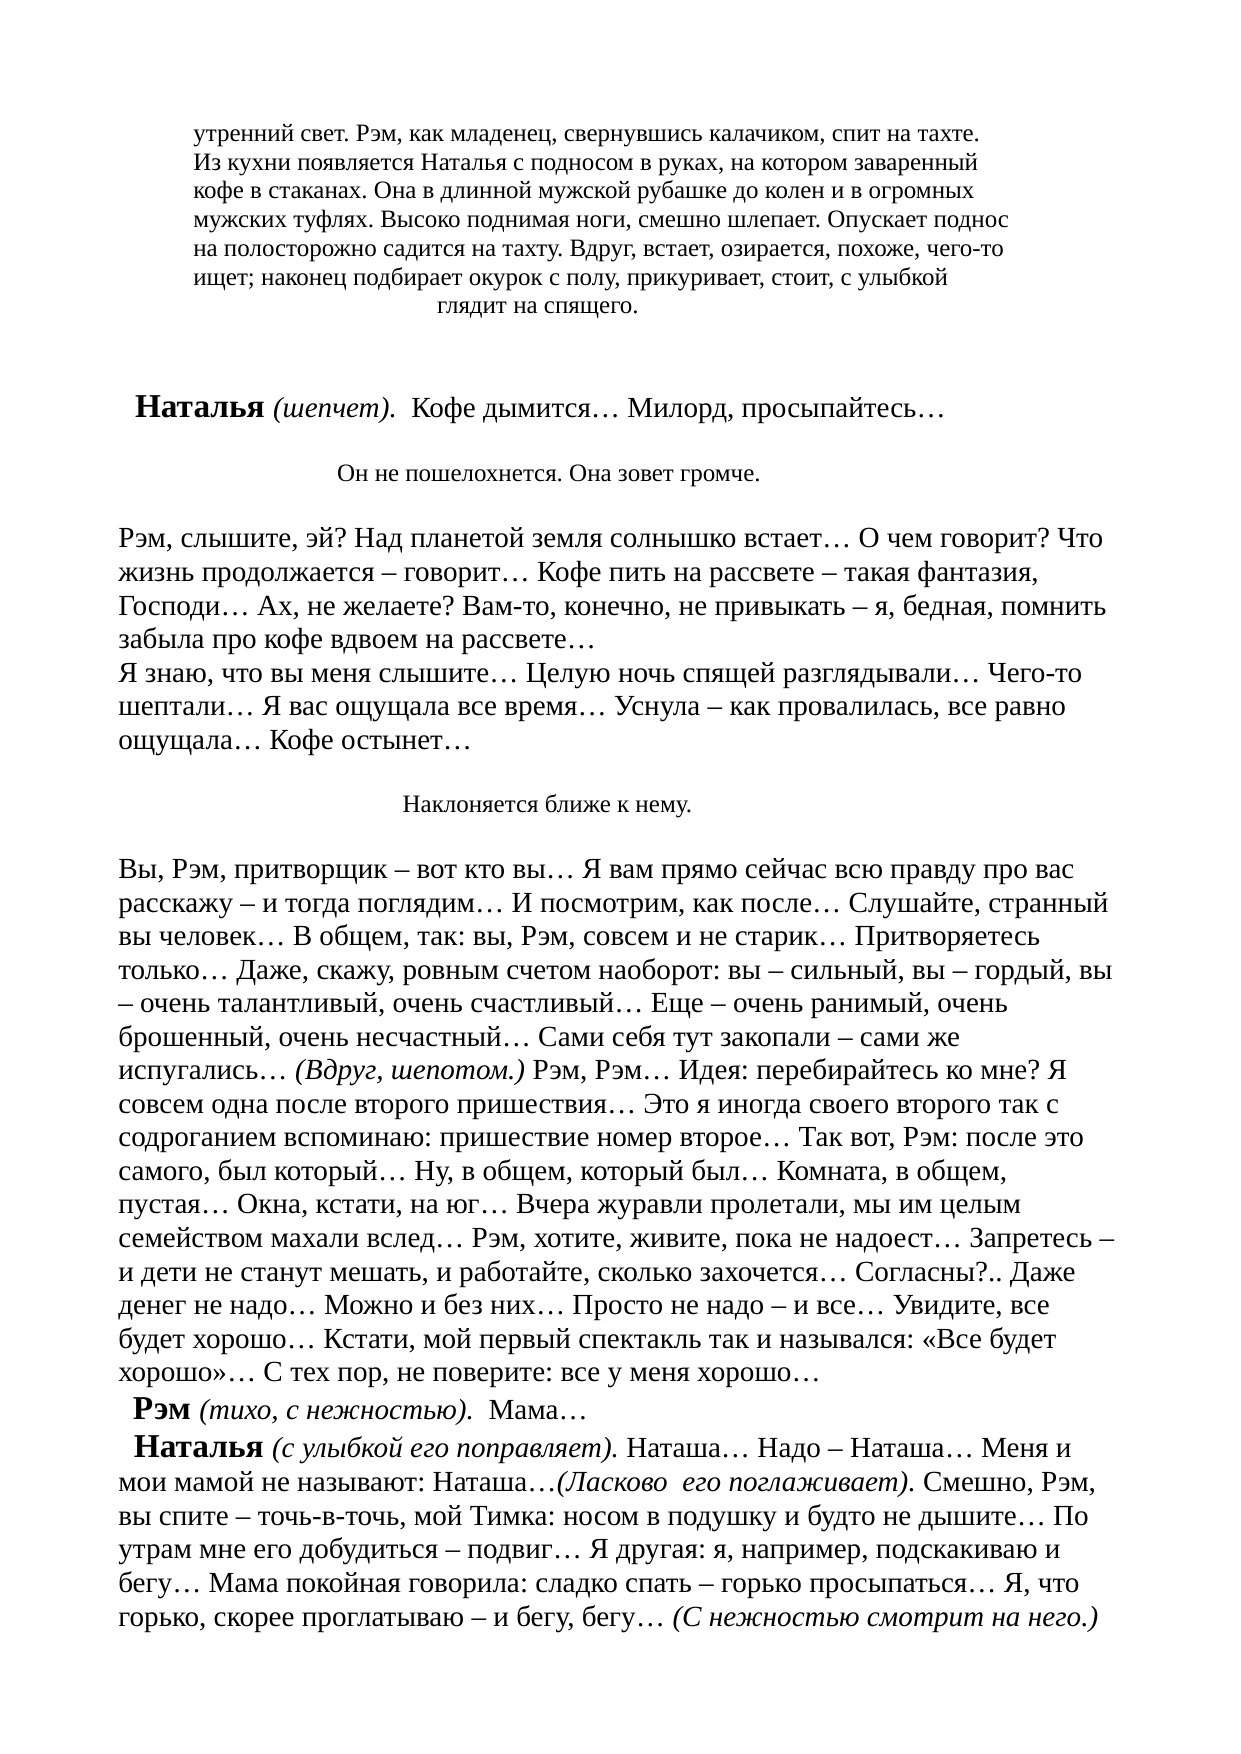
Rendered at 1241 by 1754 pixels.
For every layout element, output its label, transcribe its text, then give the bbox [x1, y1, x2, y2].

text Вы, Рэм, притворщик – вот кто вы… Я вам прямо сейчас всю правду про вас расскажу – и тогда поглядим… И посмотрим, как после… Слушайте, странный вы человек… В общем, так: вы, Рэм, совсем и не старик… Притворяетесь только… Даже, скажу, ровным счетом наоборот: вы – сильный, вы – гордый, вы – очень талантливый, очень счастливый… Еще – очень ранимый, очень брошенный, очень несчастный… Сами себя тут закопали – сами же испугались… (Вдруг, шепотом.) Рэм, Рэм… Идея: перебирайтесь ко мне? Я совсем одна после второго пришествия… Это я иногда своего второго так с содроганием вспоминаю: пришествие номер второе… Так вот, Рэм: после это самого, был который… Ну, в общем, который был… Комната, в общем, пустая… Окна, кстати, на юг… Вчера журавли пролетали, мы им целым семейством махали вслед… Рэм, хотите, живите, пока не надоест… Запретесь – и дети не станут мешать, и работайте, сколько захочется… Согласны?.. Даже денег не надо… Можно и без них… Просто не надо – и все… Увидите, все будет хорошо… Кстати, мой первый спектакль так и назывался: «Все будет хорошо»… С тех пор, не поверите: все у меня хорошо… [118, 851, 1122, 1388]
text Я знаю, что вы меня слышите… Целую ночь спящей разглядывали… Чего-то шептали… Я вас ощущала все время… Уснула – как провалилась, все равно ощущала… Кофе остынет… [118, 655, 1122, 755]
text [118, 1426, 1122, 1632]
text кофе в стаканах. Она в длинной мужской рубашке до колен и в огромных [118, 176, 1122, 204]
text Рэм (тихо, с нежностью). Мама… [118, 1388, 1122, 1426]
text Рэм, слышите, эй? Над планетой земля солнышко встает… О чем говорит? Что жизнь продолжается – говорит… Кофе пить на рассвете – такая фантазия, Господи… Ах, не желаете? Вам-то, конечно, не привыкать – я, бедная, помнить забыла про кофе вдвоем на рассвете… [118, 521, 1122, 655]
text Наталья (шепчет). Кофе дымится… Милорд, просыпайтесь… [118, 386, 1122, 425]
text мужских туфлях. Высоко поднимая ноги, смешно шлепает. Опускает поднос [118, 204, 1122, 233]
text Он не пошелохнется. Она зовет громче. [118, 458, 1122, 487]
text Наклоняется ближе к нему. [118, 789, 1122, 818]
text Из кухни появляется Наталья с подносом в руках, на котором заваренный [118, 147, 1122, 176]
text на полосторожно садится на тахту. Вдруг, встает, озирается, похоже, чего-то [118, 233, 1122, 262]
text утренний свет. Рэм, как младенец, свернувшись калачиком, спит на тахте. [118, 118, 1122, 147]
text глядит на спящего. [118, 291, 1122, 319]
text ищет; наконец подбирает окурок с полу, прикуривает, стоит, с улыбкой [118, 262, 1122, 291]
